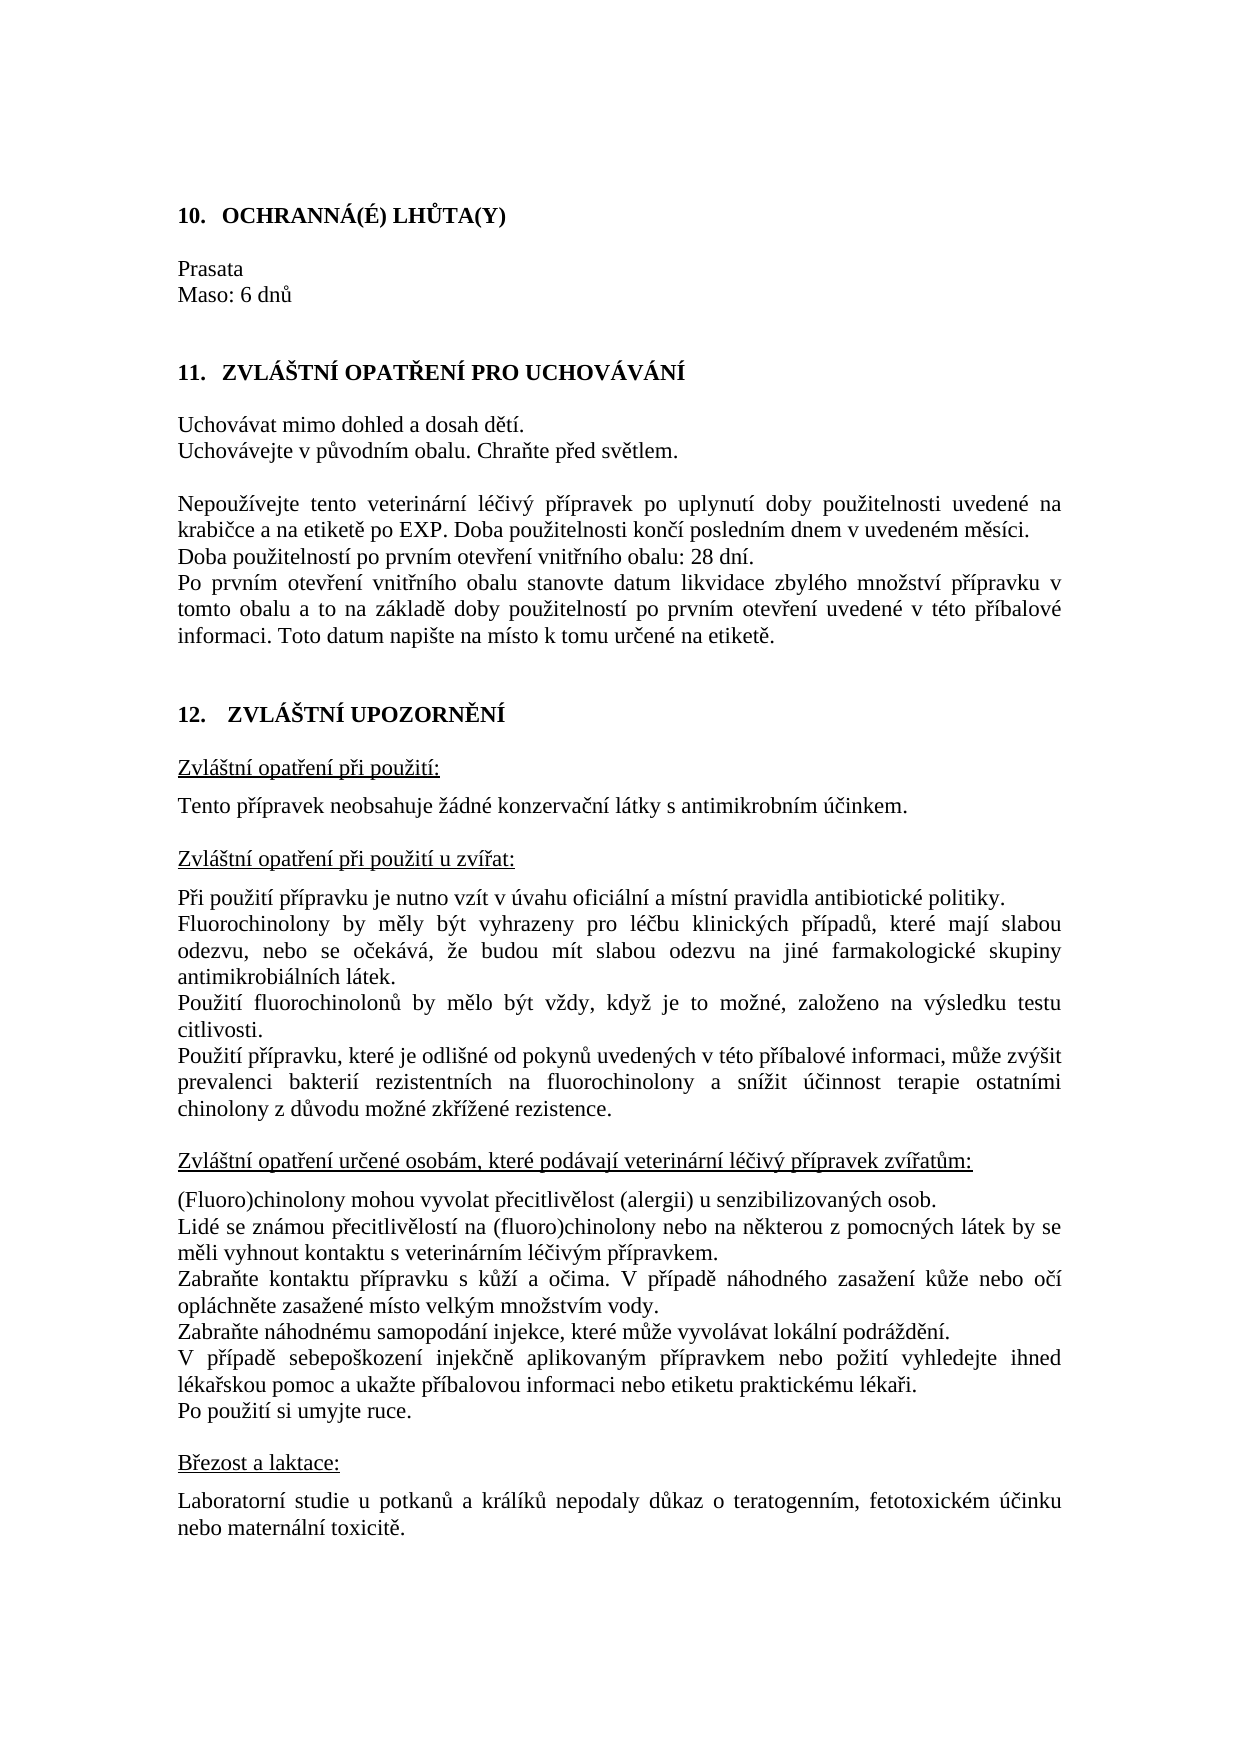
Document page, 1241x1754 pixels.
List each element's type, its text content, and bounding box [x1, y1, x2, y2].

text 12. ZVLÁŠTNÍ UPOZORNĚNÍ [177, 701, 1063, 727]
text (Fluoro)chinolony mohou vyvolat přecitlivělost (alergii) u senzibilizovaných osob. [177, 1186, 1063, 1213]
text 10. OCHRANNÁ(É) LHŮTA(Y) [177, 202, 1063, 229]
text Nepoužívejte tento veterinární léčivý přípravek po uplynutí doby použitelnosti uvedené na krabičce a na etiketě po EXP. Doba použitelnosti končí posledním dnem v uvedeném měsíci. [177, 490, 1063, 543]
text Březost a laktace: [177, 1449, 1063, 1475]
text Doba použitelností po prvním otevření vnitřního obalu: 28 dní. [177, 543, 1063, 569]
text Uchovávejte v původním obalu. Chraňte před světlem. [177, 437, 1063, 464]
text Lidé se známou přecitlivělostí na (fluoro)chinolony nebo na některou z pomocných látek by se měli vyhnout kontaktu s veterinárním léčivým přípravkem. [177, 1213, 1063, 1265]
text Zvláštní opatření při použití: [177, 753, 1063, 780]
text Zvláštní opatření při použití u zvířat: [177, 845, 1063, 871]
text Laboratorní studie u potkanů a králíků nepodaly důkaz o teratogenním, fetotoxickém účinku nebo maternální toxicitě. [177, 1488, 1063, 1540]
text Fluorochinolony by měly být vyhrazeny pro léčbu klinických případů, které mají slabou odezvu, nebo se očekává, že budou mít slabou odezvu na jiné farmakologické skupiny antimikrobiálních látek. [177, 910, 1063, 989]
text Maso: 6 dnů [177, 281, 1063, 308]
text Zabraňte kontaktu přípravku s kůží a očima. V případě náhodného zasažení kůže nebo očí opláchněte zasažené místo velkým množstvím vody. [177, 1265, 1063, 1318]
text Po prvním otevření vnitřního obalu stanovte datum likvidace zbylého množství přípravku v tomto obalu a to na základě doby použitelností po prvním otevření uvedené v této příbalové informaci. Toto datum napište na místo k tomu určené na etiketě. [177, 569, 1063, 648]
text Použití přípravku, které je odlišné od pokynů uvedených v této příbalové informaci, může zvýšit prevalenci bakterií rezistentních na fluorochinolony a snížit účinnost terapie ostatními chinolony z důvodu možné zkřížené rezistence. [177, 1042, 1063, 1121]
text Tento přípravek neobsahuje žádné konzervační látky s antimikrobním účinkem. [177, 792, 1063, 819]
text Uchovávat mimo dohled a dosah dětí. [177, 411, 1063, 437]
text V případě sebepoškození injekčně aplikovaným přípravkem nebo požití vyhledejte ihned lékařskou pomoc a ukažte příbalovou informaci nebo etiketu praktickému lékaři. [177, 1344, 1063, 1397]
text 11. ZVLÁŠTNÍ OPATŘENÍ PRO UCHOVÁVÁNÍ [177, 359, 1063, 386]
text Použití fluorochinolonů by mělo být vždy, když je to možné, založeno na výsledku testu citlivosti. [177, 989, 1063, 1042]
text Zabraňte náhodnému samopodání injekce, které může vyvolávat lokální podráždění. [177, 1318, 1063, 1344]
text Prasata [177, 255, 1063, 281]
text Zvláštní opatření určené osobám, které podávají veterinární léčivý přípravek zvířatům: [177, 1147, 1063, 1174]
text Při použití přípravku je nutno vzít v úvahu oficiální a místní pravidla antibiotické politiky. [177, 884, 1063, 910]
text Po použití si umyjte ruce. [177, 1397, 1063, 1423]
